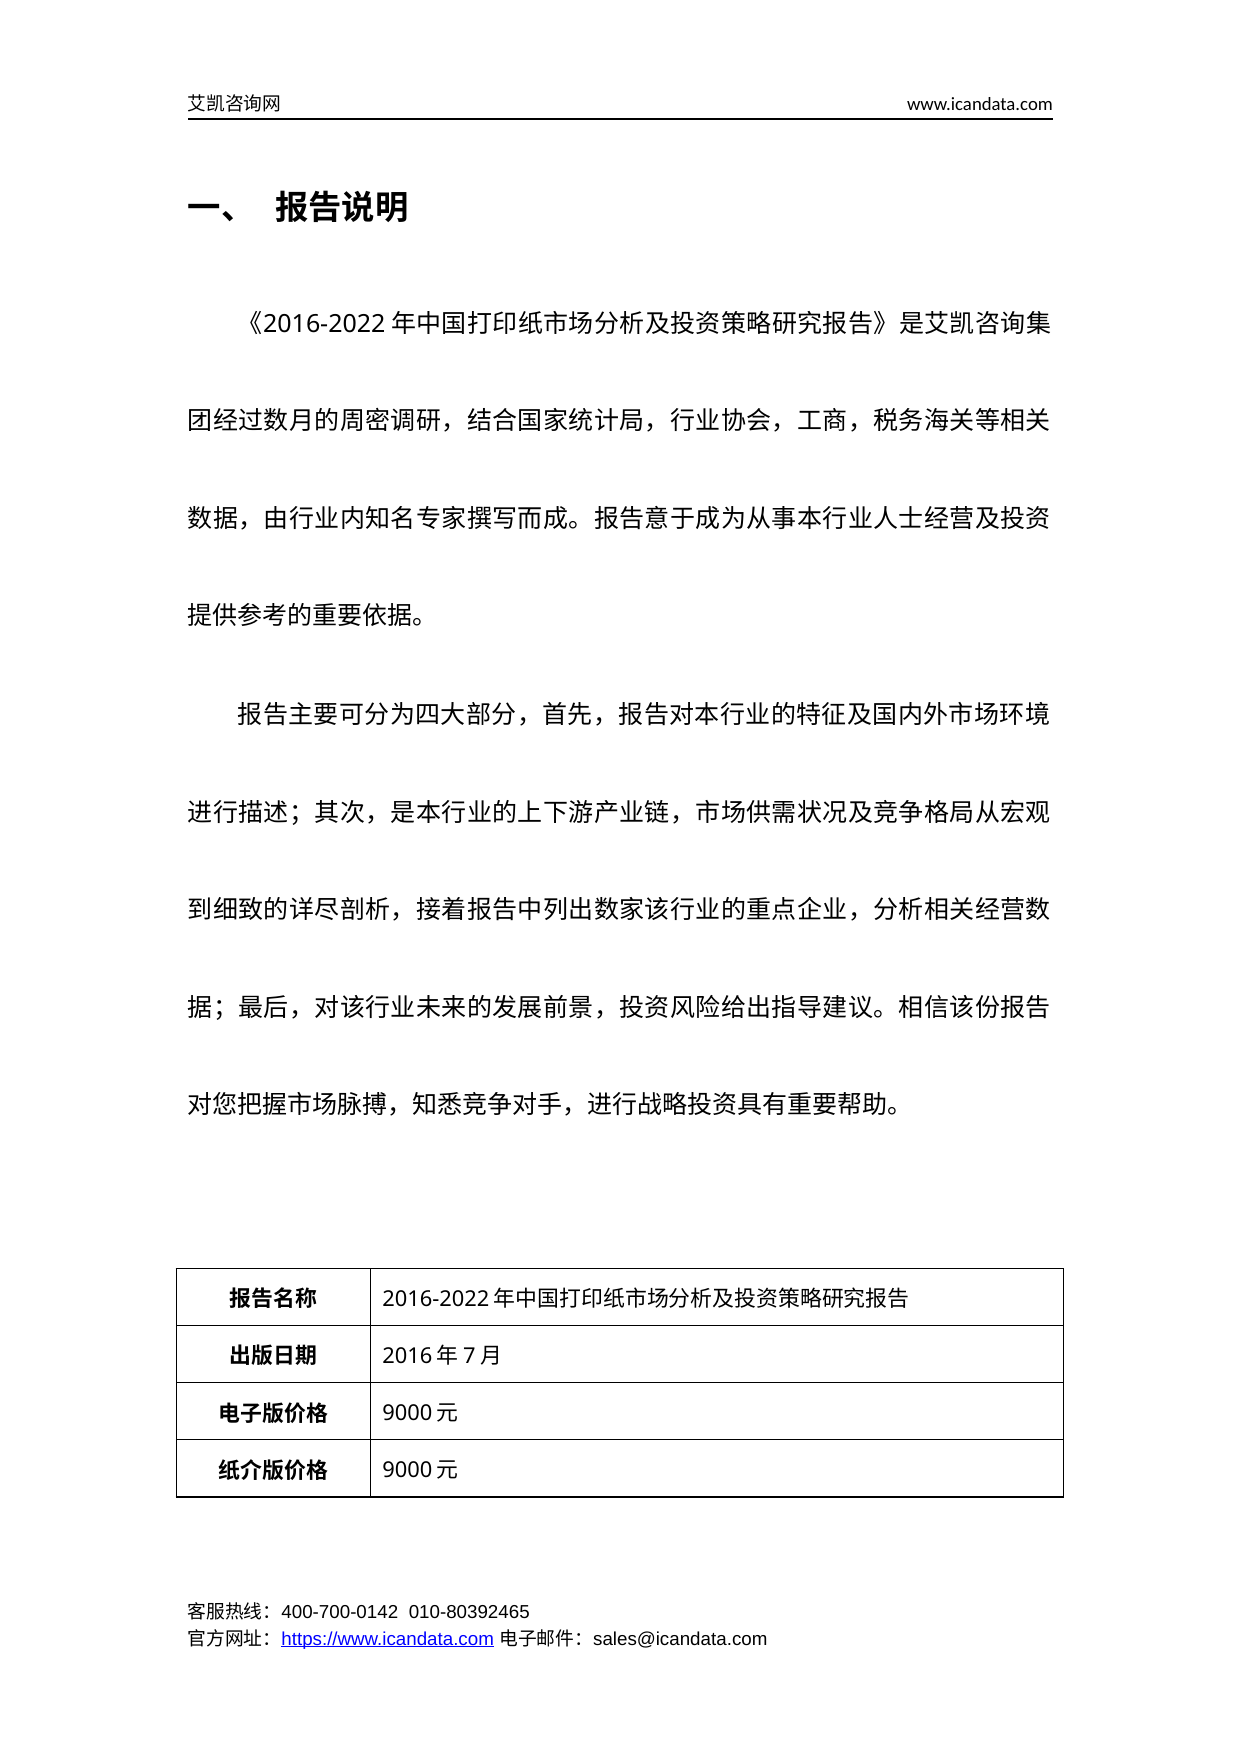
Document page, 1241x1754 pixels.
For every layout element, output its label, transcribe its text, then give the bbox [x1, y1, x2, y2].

table_cell 电子版价格 [177, 1383, 370, 1439]
table_cell 9000元 [371, 1440, 1063, 1496]
subtitle 报告说明 [187, 172, 1053, 237]
table_cell 2016年7月 [371, 1326, 1063, 1382]
table_header 报告名称 [177, 1269, 370, 1325]
table_cell 出版日期 [177, 1326, 370, 1382]
table_cell 纸介版价格 [177, 1440, 370, 1496]
table_header 2016-2022年中国打印纸市场分析及投资策略研究报告 [371, 1269, 1063, 1325]
text 报告主要可分为四大部分，首先，报告对本行业的特征及国内外市场环境进行描述；其次，是本行业的上下游产业链，市场供需状况及竞争格局从宏观到细致的详尽剖析，接着报告中列出数家该行业的重点企业，分析相关经营数据；最后，对该行业未来的发展前景，投资风险给出指导建议。相信该份报告对您把握市场脉搏，知悉竞争对手，进行战略投资具有重要帮助。 [187, 681, 1053, 1136]
table_cell 9000元 [371, 1383, 1063, 1439]
text 《2016-2022年中国打印纸市场分析及投资策略研究报告》是艾凯咨询集团经过数月的周密调研，结合国家统计局，行业协会，工商，税务海关等相关数据，由行业内知名专家撰写而成。报告意于成为从事本行业人士经营及投资提供参考的重要依据。 [187, 289, 1053, 646]
